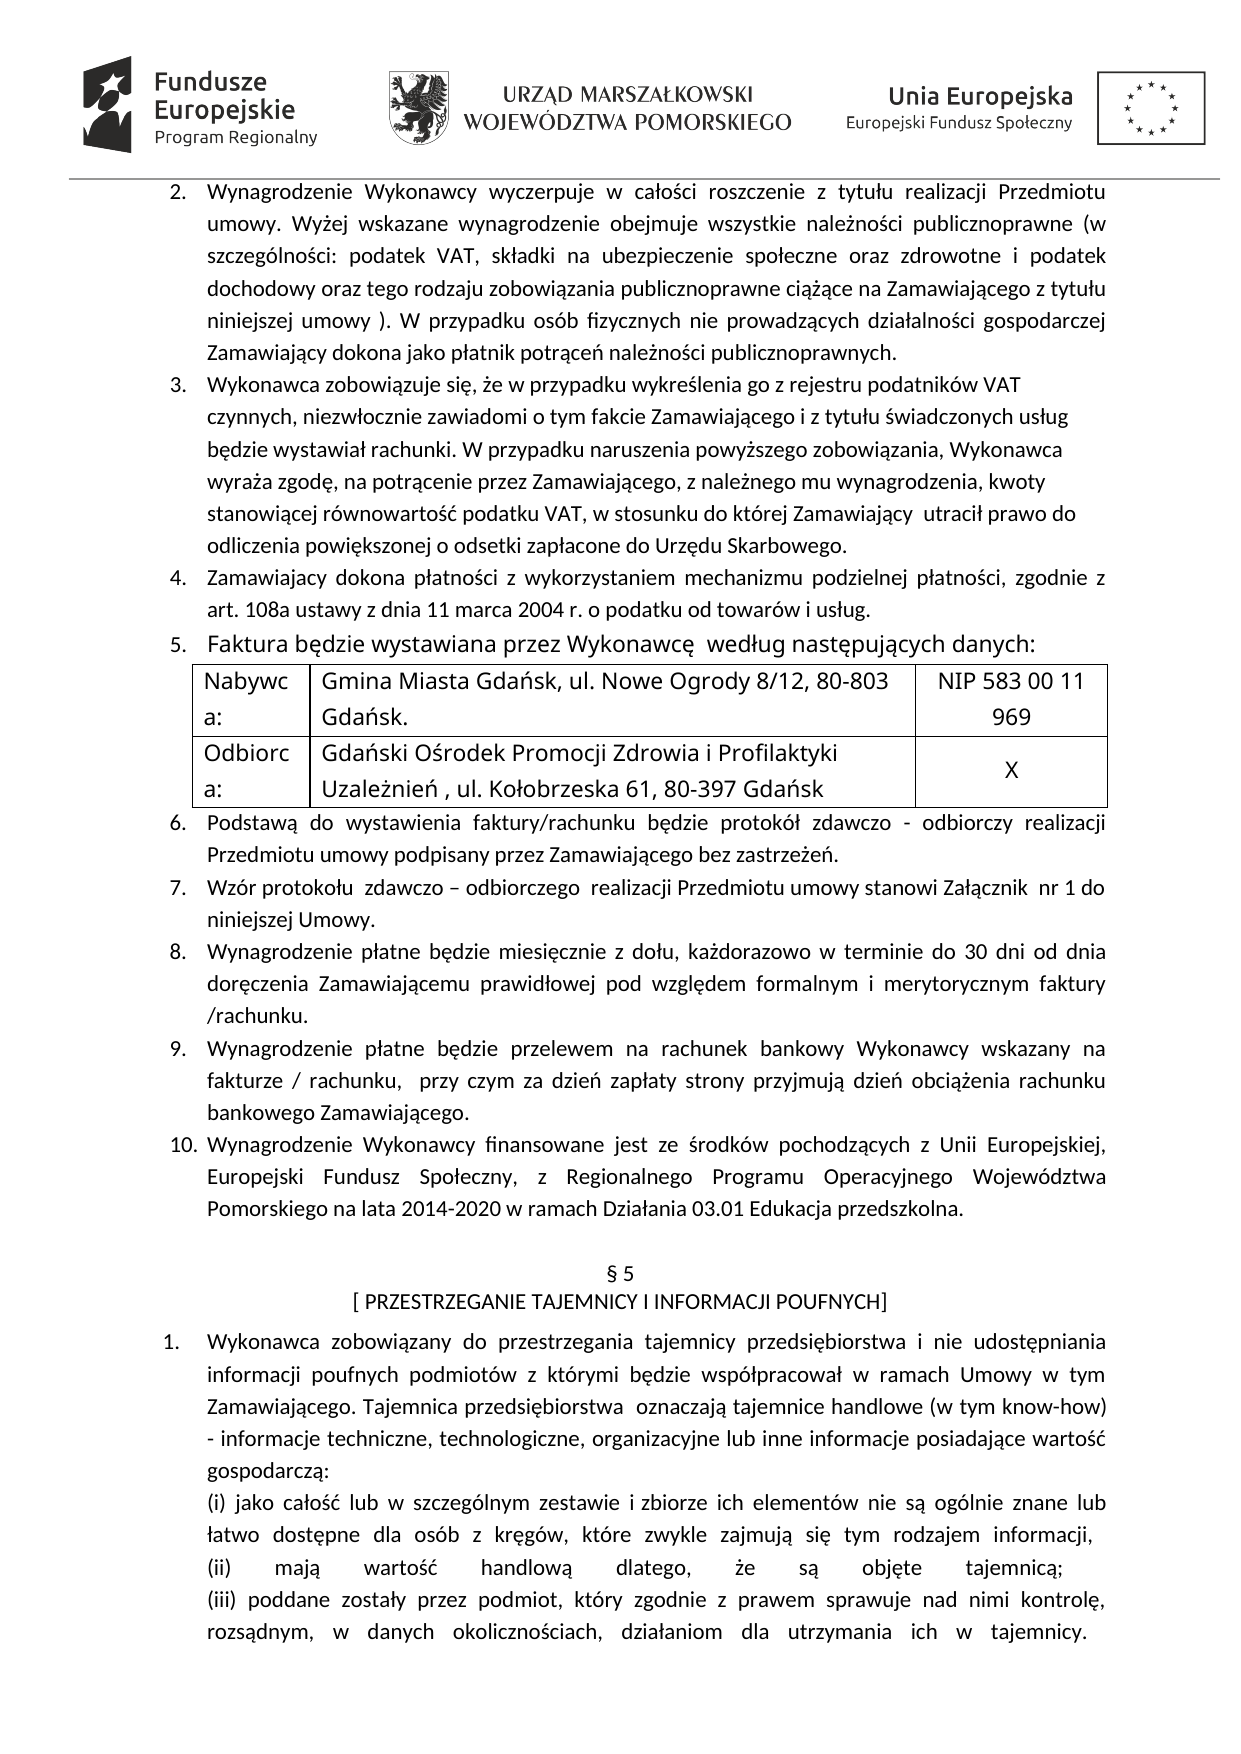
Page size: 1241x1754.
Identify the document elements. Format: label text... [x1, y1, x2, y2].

list Wynagrodzenie płatne będzie miesięcznie z dołu, każdorazowo w terminie do 30 dni od dnia doręczenia Zamawiającemu prawidłowej pod względem formalnym i merytorycznym faktury /rachunku. [169, 937, 1107, 1029]
list Wynagrodzenie płatne będzie przelewem na rachunek bankowy Wykonawcy wskazany na fakturze / rachunku, przy czym za dzień zapłaty strony przyjmują dzień obciążenia rachunku bankowego Zamawiającego. [169, 1034, 1107, 1126]
table_cell Odbiorca: [193, 737, 309, 807]
table_cell X [916, 737, 1107, 807]
table_cell Gdański Ośrodek Promocji Zdrowia i Profilaktyki Uzależnień , ul. Kołobrzeska 61, 80-397 Gdańsk [311, 737, 915, 807]
list Wykonawca zobowiązuje się, że w przypadku wykreślenia go z rejestru podatników VAT czynnych, niezwłocznie zawiadomi o tym fakcie Zamawiającego i z tytułu świadczonych usług będzie wystawiał rachunki. W przypadku naruszenia powyższego zobowiązania, Wykonawca wyraża zgodę, na potrącenie przez Zamawiającego, z należnego mu wynagrodzenia, kwoty stanowiącej równowartość podatku VAT, w stosunku do której Zamawiający utracił prawo do odliczenia powiększonej o odsetki zapłacone do Urzędu Skarbowego. [169, 370, 1107, 559]
table_header NIP 583 00 11 969 [916, 665, 1107, 736]
list Wynagrodzenie Wykonawcy finansowane jest ze środków pochodzących z Unii Europejskiej, Europejski Fundusz Społeczny, z Regionalnego Programu Operacyjnego Województwa Pomorskiego na lata 2014-2020 w ramach Działania 03.01 Edukacja przedszkolna. [169, 1130, 1107, 1223]
picture [68, 56, 1221, 180]
list Wzór protokołu zdawczo – odbiorczego realizacji Przedmiotu umowy stanowi Załącznik nr 1 do niniejszej Umowy. [169, 873, 1107, 933]
text [ PRZESTRZEGANIE TAJEMNICY I INFORMACJI POUFNYCH] [133, 1287, 1107, 1315]
table_header Gmina Miasta Gdańsk, ul. Nowe Ogrody 8/12, 80-803 Gdańsk. [311, 665, 915, 736]
list Zamawiajacy dokona płatności z wykorzystaniem mechanizmu podzielnej płatności, zgodnie z art. 108a ustawy z dnia 11 marca 2004 r. o podatku od towarów i usług. [169, 563, 1107, 624]
list Wynagrodzenie Wykonawcy wyczerpuje w całości roszczenie z tytułu realizacji Przedmiotu umowy. Wyżej wskazane wynagrodzenie obejmuje wszystkie należności publicznoprawne (w szczególności: podatek VAT, składki na ubezpieczenie społeczne oraz zdrowotne i podatek dochodowy oraz tego rodzaju zobowiązania publicznoprawne ciążące na Zamawiającego z tytułu niniejszej umowy ). W przypadku osób fizycznych nie prowadzących działalności gospodarczej Zamawiający dokona jako płatnik potrąceń należności publicznoprawnych. [169, 177, 1107, 366]
list Faktura będzie wystawiana przez Wykonawcę według następujących danych: [169, 628, 1107, 659]
text § 5 [133, 1259, 1107, 1287]
table_header Nabywca: [193, 665, 309, 736]
list Podstawą do wystawienia faktury/rachunku będzie protokół zdawczo - odbiorczy realizacji Przedmiotu umowy podpisany przez Zamawiającego bez zastrzeżeń. [169, 808, 1107, 868]
